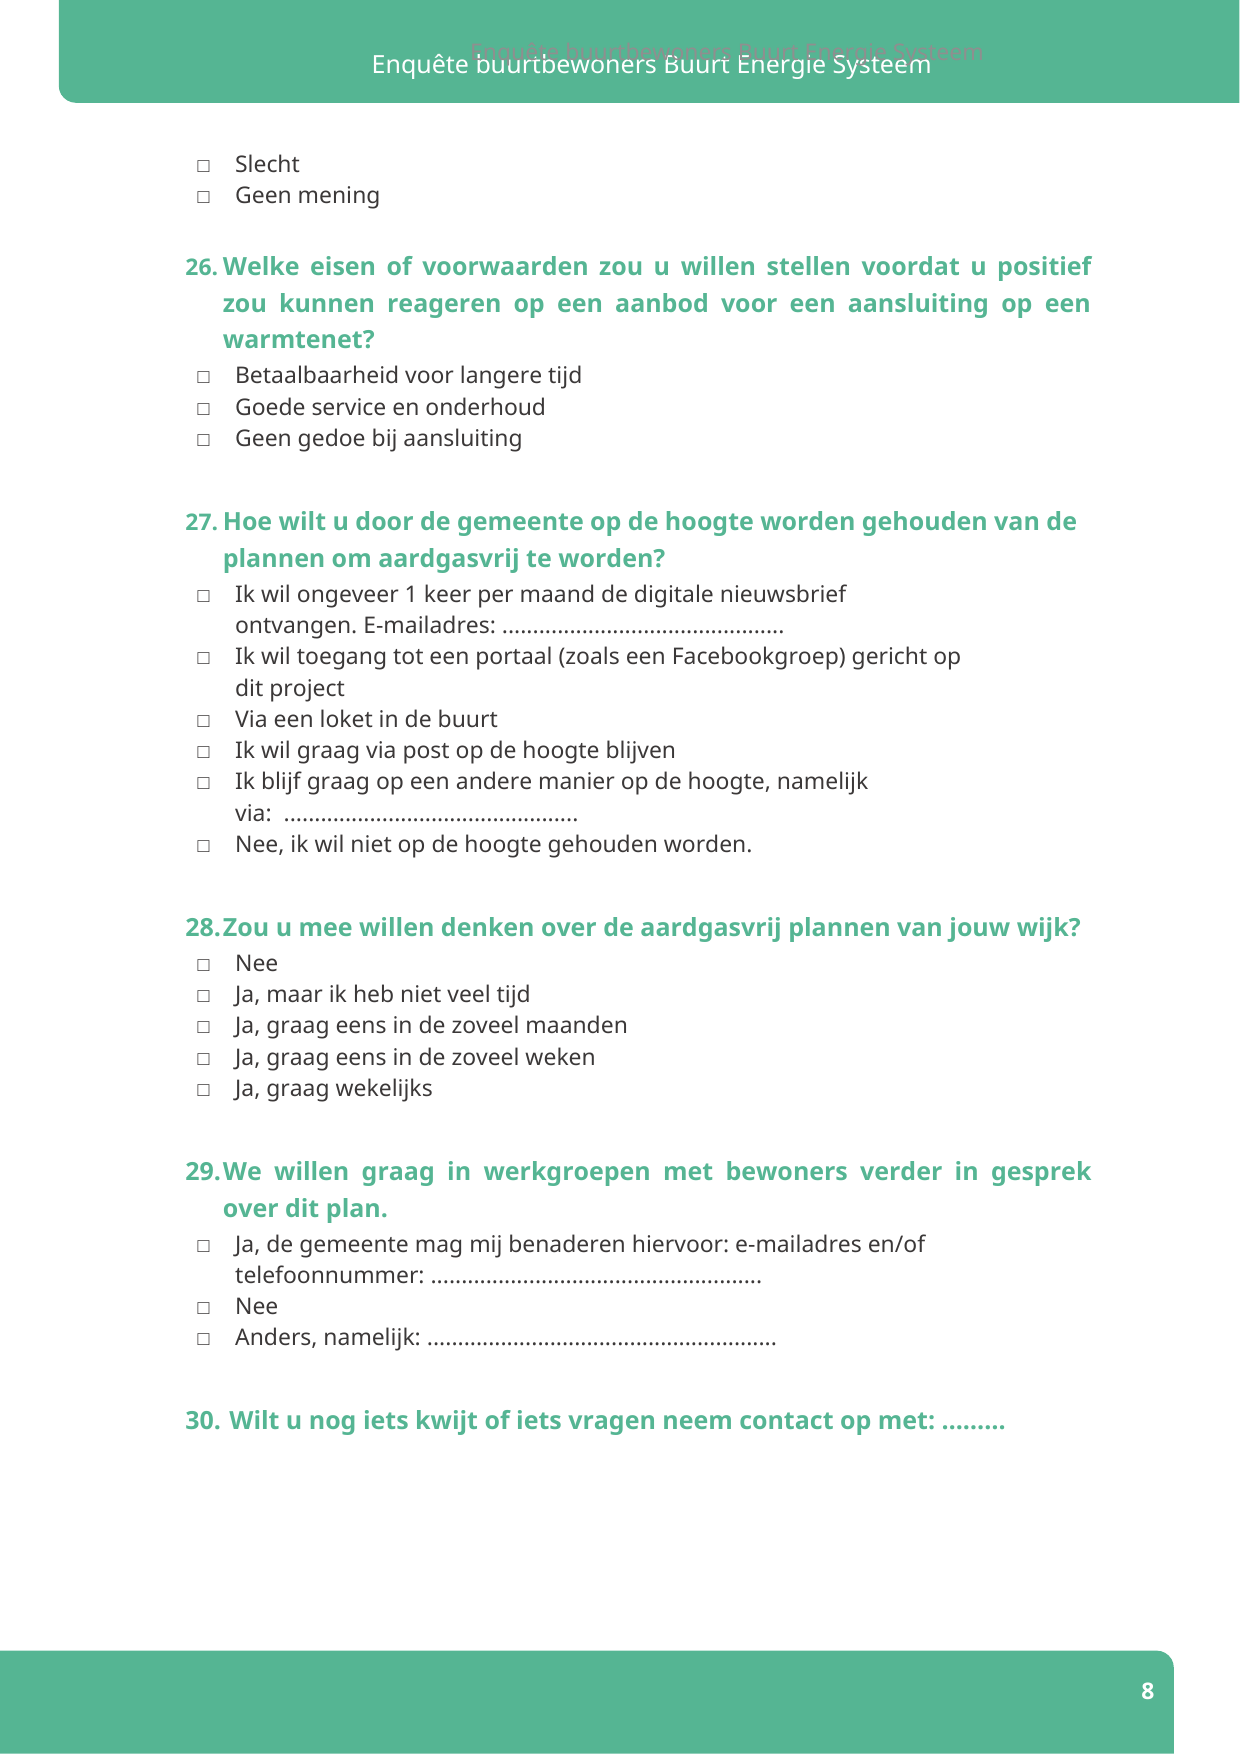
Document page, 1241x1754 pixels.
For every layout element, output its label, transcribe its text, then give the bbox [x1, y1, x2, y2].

list Anders, namelijk: ......................................................... [197, 1321, 974, 1353]
list Ik wil toegang tot een portaal (zoals een Facebookgroep) gericht op dit project [197, 640, 974, 703]
subtitle We willen graag in werkgroepen met bewoners verder in gesprek over dit plan. [185, 1153, 1092, 1224]
list Geen mening [197, 179, 974, 210]
list Ja, graag eens in de zoveel weken [197, 1041, 974, 1072]
list Goede service en onderhoud [197, 391, 974, 422]
subtitle Zou u mee willen denken over de aardgasvrij plannen van jouw wijk? [185, 909, 1092, 943]
list Nee, ik wil niet op de hoogte gehouden worden. [197, 828, 974, 859]
list Ik wil graag via post op de hoogte blijven [197, 734, 974, 765]
subtitle Hoe wilt u door de gemeente op de hoogte worden gehouden van de plannen om aardgasvrij te worden? [185, 503, 1092, 574]
list Ja, graag eens in de zoveel maanden [197, 1009, 974, 1041]
list Geen gedoe bij aansluiting [197, 422, 974, 453]
subtitle Welke eisen of voorwaarden zou u willen stellen voordat u positief zou kunnen reageren op een aanbod voor een aansluiting op een warmtenet? [185, 248, 1092, 356]
list Ik blijf graag op een andere manier op de hoogte, namelijk via: ................................................ [197, 765, 974, 828]
list Ik wil ongeveer 1 keer per maand de digitale nieuwsbrief ontvangen. E-mailadres: .............................................. [197, 578, 974, 640]
list Nee [197, 1290, 974, 1321]
list Ja, de gemeente mag mij benaderen hiervoor: e-mailadres en/of telefoonnummer: ...................................................... [197, 1228, 974, 1290]
list Ja, maar ik heb niet veel tijd [197, 978, 974, 1009]
list Ja, graag wekelijks [197, 1072, 974, 1103]
subtitle Wilt u nog iets kwijt of iets vragen neem contact op met: ……… [185, 1403, 1092, 1437]
list Via een loket in de buurt [197, 703, 974, 734]
list Betaalbaarheid voor langere tijd [197, 359, 974, 391]
list Slecht [197, 148, 974, 179]
list Nee [197, 947, 974, 978]
